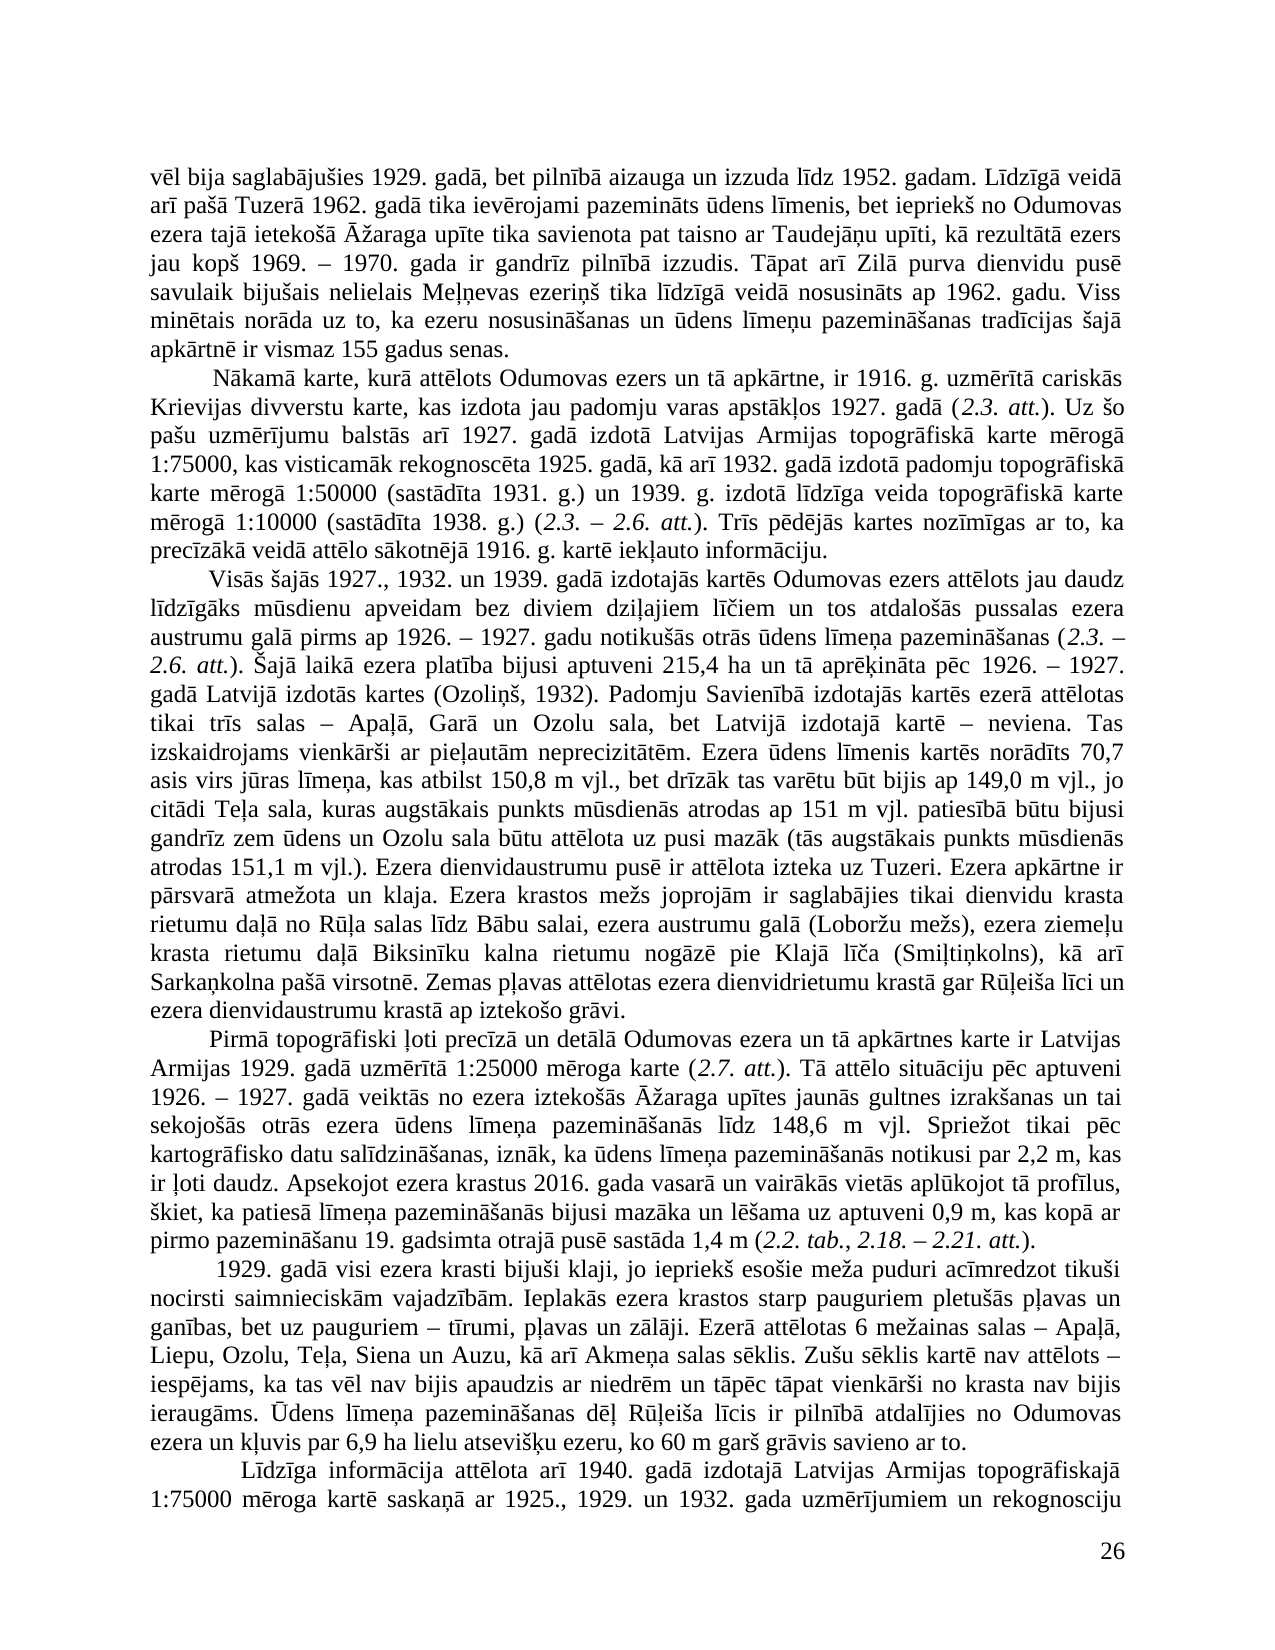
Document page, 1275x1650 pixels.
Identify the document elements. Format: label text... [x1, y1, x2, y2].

text Visās šajās 1927., 1932. un 1939. gadā izdotajās kartēs Odumovas ezers attēlots jau daudz līdzīgāks mūsdienu apveidam bez diviem dziļajiem līčiem un tos atdalošās pussalas ezera austrumu galā pirms ap 1926. – 1927. gadu notikušās otrās ūdens līmeņa pazemināšanas (2.3. – 2.6. att.). Šajā laikā ezera platība bijusi aptuveni 215,4 ha un tā aprēķināta pēc 1926. – 1927. gadā Latvijā izdotās kartes (Ozoliņš, 1932). Padomju Savienībā izdotajās kartēs ezerā attēlotas tikai trīs salas – Apaļā, Garā un Ozolu sala, bet Latvijā izdotajā kartē – neviena. Tas izskaidrojams vienkārši ar pieļautām neprecizitātēm. Ezera ūdens līmenis kartēs norādīts 70,7 asis virs jūras līmeņa, kas atbilst 150,8 m vjl., bet drīzāk tas varētu būt bijis ap 149,0 m vjl., jo citādi Teļa sala, kuras augstākais punkts mūsdienās atrodas ap 151 m vjl. patiesībā būtu bijusi gandrīz zem ūdens un Ozolu sala būtu attēlota uz pusi mazāk (tās augstākais punkts mūsdienās atrodas 151,1 m vjl.). Ezera dienvidaustrumu pusē ir attēlota izteka uz Tuzeri. Ezera apkārtne ir pārsvarā atmežota un klaja. Ezera krastos mežs joprojām ir saglabājies tikai dienvidu krasta rietumu daļā no Rūļa salas līdz Bābu salai, ezera austrumu galā (Loboržu mežs), ezera ziemeļu krasta rietumu daļā Biksinīku kalna rietumu nogāzē pie Klajā līča (Smiļtiņkolns), kā arī Sarkaņkolna pašā virsotnē. Zemas pļavas attēlotas ezera dienvidrietumu krastā gar Rūļeiša līci un ezera dienvidaustrumu krastā ap iztekošo grāvi. [150, 564, 1125, 1024]
text Pirmā topogrāfiski ļoti precīzā un detālā Odumovas ezera un tā apkārtnes karte ir Latvijas Armijas 1929. gadā uzmērītā 1:25000 mēroga karte (2.7. att.). Tā attēlo situāciju pēc aptuveni 1926. – 1927. gadā veiktās no ezera iztekošās Āžaraga upītes jaunās gultnes izrakšanas un tai sekojošās otrās ezera ūdens līmeņa pazemināšanās līdz 148,6 m vjl. Spriežot tikai pēc kartogrāfisko datu salīdzināšanas, iznāk, ka ūdens līmeņa pazemināšanās notikusi par 2,2 m, kas ir ļoti daudz. Apsekojot ezera krastus 2016. gada vasarā un vairākās vietās aplūkojot tā profīlus, škiet, ka patiesā līmeņa pazemināšanās bijusi mazāka un lēšama uz aptuveni 0,9 m, kas kopā ar pirmo pazemināšanu 19. gadsimta otrajā pusē sastāda 1,4 m (2.2. tab., 2.18. – 2.21. att.). [150, 1024, 1122, 1254]
text 1929. gadā visi ezera krasti bijuši klaji, jo iepriekš esošie meža puduri acīmredzot tikuši nocirsti saimnieciskām vajadzībām. Ieplakās ezera krastos starp pauguriem pletušās pļavas un ganības, bet uz pauguriem – tīrumi, pļavas un zālāji. Ezerā attēlotas 6 mežainas salas – Apaļā, Liepu, Ozolu, Teļa, Siena un Auzu, kā arī Akmeņa salas sēklis. Zušu sēklis kartē nav attēlots – iespējams, ka tas vēl nav bijis apaudzis ar niedrēm un tāpēc tāpat vienkārši no krasta nav bijis ieraugāms. Ūdens līmeņa pazemināšanas dēļ Rūļeiša līcis ir pilnībā atdalījies no Odumovas ezera un kļuvis par 6,9 ha lielu atsevišķu ezeru, ko 60 m garš grāvis savieno ar to. [150, 1254, 1122, 1455]
text vēl bija saglabājušies 1929. gadā, bet pilnībā aizauga un izzuda līdz 1952. gadam. Līdzīgā veidā arī pašā Tuzerā 1962. gadā tika ievērojami pazemināts ūdens līmenis, bet iepriekš no Odumovas ezera tajā ietekošā Āžaraga upīte tika savienota pat taisno ar Taudejāņu upīti, kā rezultātā ezers jau kopš 1969. – 1970. gada ir gandrīz pilnībā izzudis. Tāpat arī Zilā purva dienvidu pusē savulaik bijušais nelielais Meļņevas ezeriņš tika līdzīgā veidā nosusināts ap 1962. gadu. Viss minētais norāda uz to, ka ezeru nosusināšanas un ūdens līmeņu pazemināšanas tradīcijas šajā apkārtnē ir vismaz 155 gadus senas. [150, 162, 1122, 363]
text Nākamā karte, kurā attēlots Odumovas ezers un tā apkārtne, ir 1916. g. uzmērītā cariskās Krievijas divverstu karte, kas izdota jau padomju varas apstākļos 1927. gadā (2.3. att.). Uz šo pašu uzmērījumu balstās arī 1927. gadā izdotā Latvijas Armijas topogrāfiskā karte mērogā 1:75000, kas visticamāk rekognoscēta 1925. gadā, kā arī 1932. gadā izdotā padomju topogrāfiskā karte mērogā 1:50000 (sastādīta 1931. g.) un 1939. g. izdotā līdzīga veida topogrāfiskā karte mērogā 1:10000 (sastādīta 1938. g.) (2.3. – 2.6. att.). Trīs pēdējās kartes nozīmīgas ar to, ka precīzākā veidā attēlo sākotnējā 1916. g. kartē iekļauto informāciju. [150, 363, 1125, 564]
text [150, 1455, 1122, 1513]
